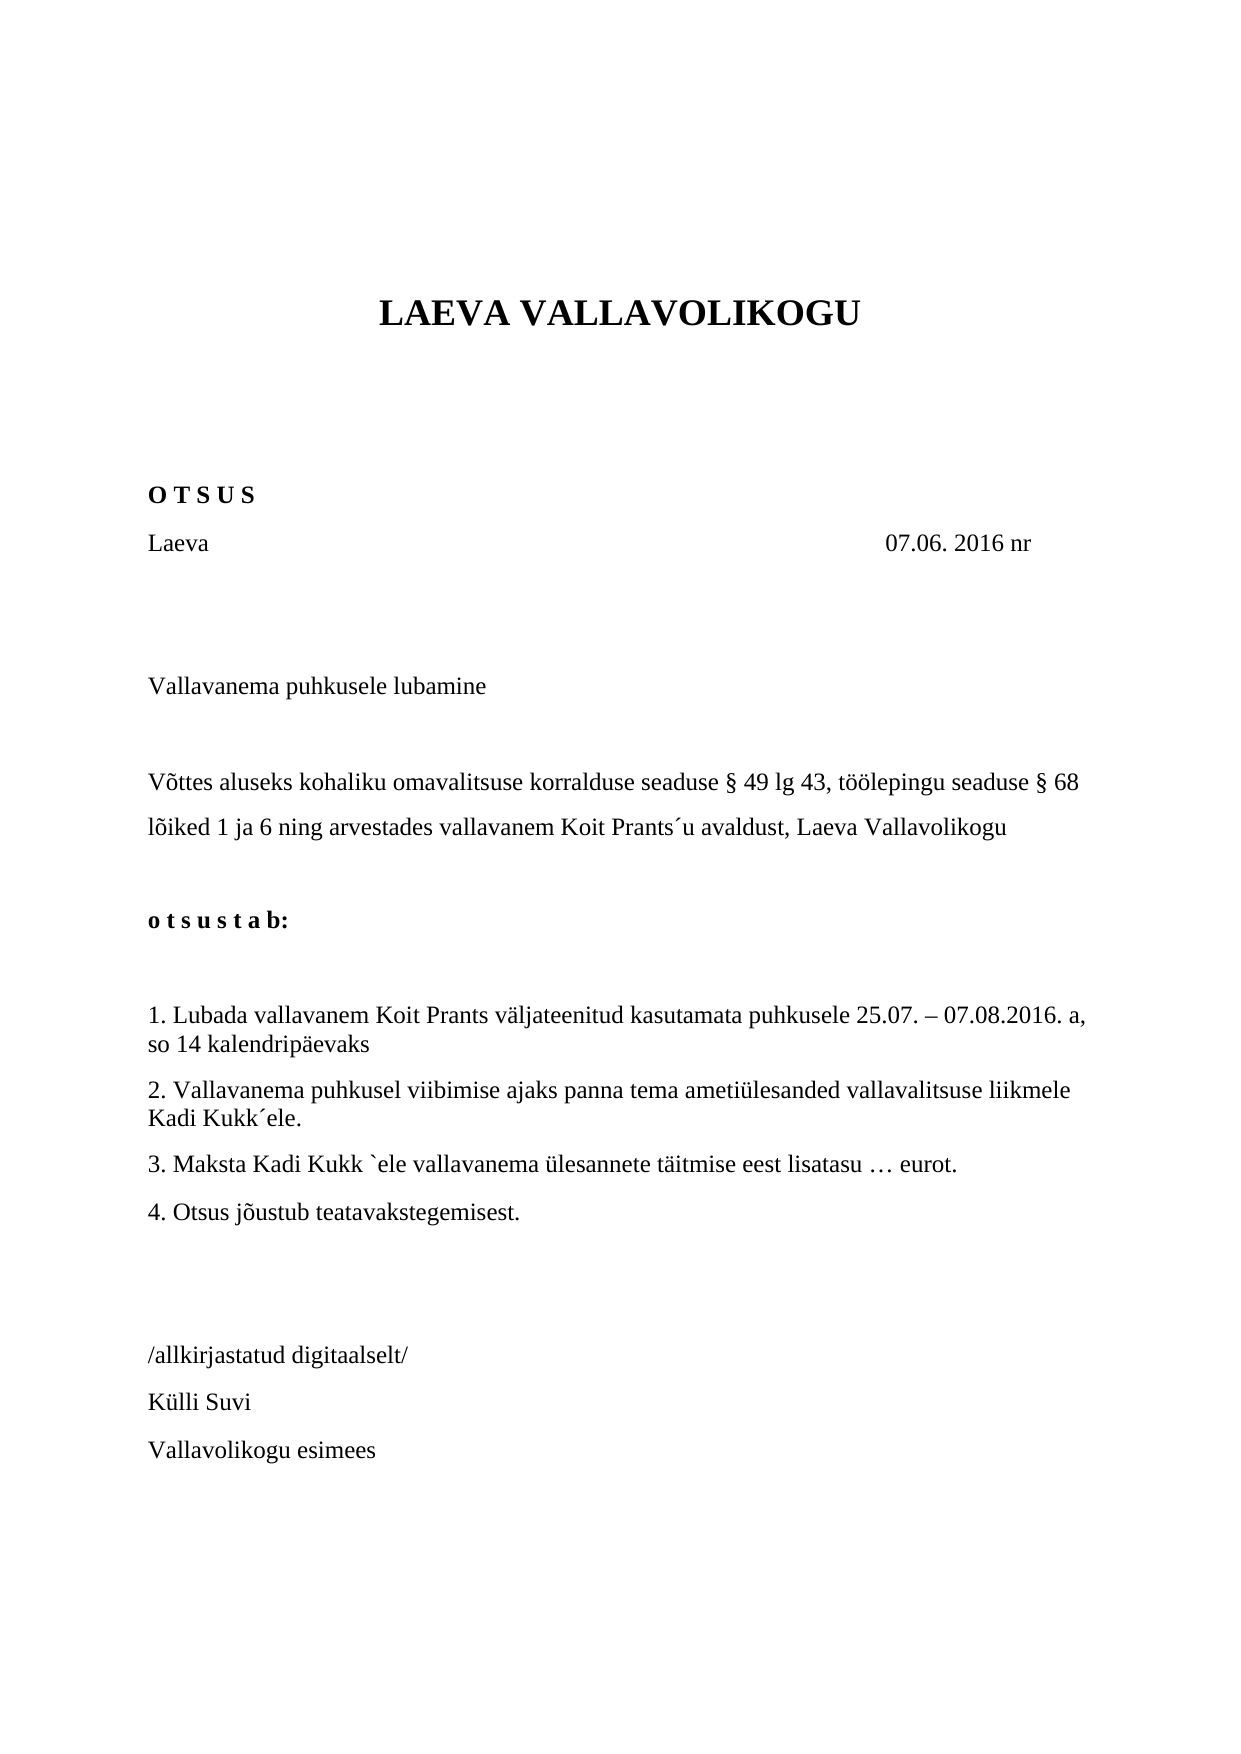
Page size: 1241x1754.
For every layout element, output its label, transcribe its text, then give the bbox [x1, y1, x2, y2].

text /allkirjastatud digitaalselt/ [148, 1340, 1093, 1368]
text 4. Otsus jõustub teatavakstegemisest. [148, 1197, 1093, 1225]
text o t s u s t a b: [148, 905, 1093, 934]
text 1. Lubada vallavanem Koit Prants väljateenitud kasutamata puhkusele 25.07. – 07.08.2016. a, so 14 kalendripäevaks [148, 1001, 1093, 1058]
text Vallavolikogu esimees [148, 1435, 1093, 1464]
text O T S U S [148, 480, 1093, 509]
text 2. Vallavanema puhkusel viibimise ajaks panna tema ametiülesanded vallavalitsuse liikmele Kadi Kukk´ele. [148, 1075, 1093, 1132]
text lõiked 1 ja 6 ning arvestades vallavanem Koit Prants´u avaldust, Laeva Vallavolikogu [148, 812, 1093, 841]
text Laeva 07.06. 2016 nr [148, 528, 1093, 557]
text LAEVA VALLAVOLIKOGU [148, 291, 1093, 334]
text Võttes aluseks kohaliku omavalitsuse korralduse seaduse § 49 lg 43, töölepingu seaduse § 68 [148, 767, 1093, 795]
text Külli Suvi [148, 1387, 1093, 1416]
text 3. Maksta Kadi Kukk `ele vallavanema ülesannete täitmise eest lisatasu … eurot. [148, 1149, 1093, 1178]
text Vallavanema puhkusele lubamine [148, 671, 1093, 700]
